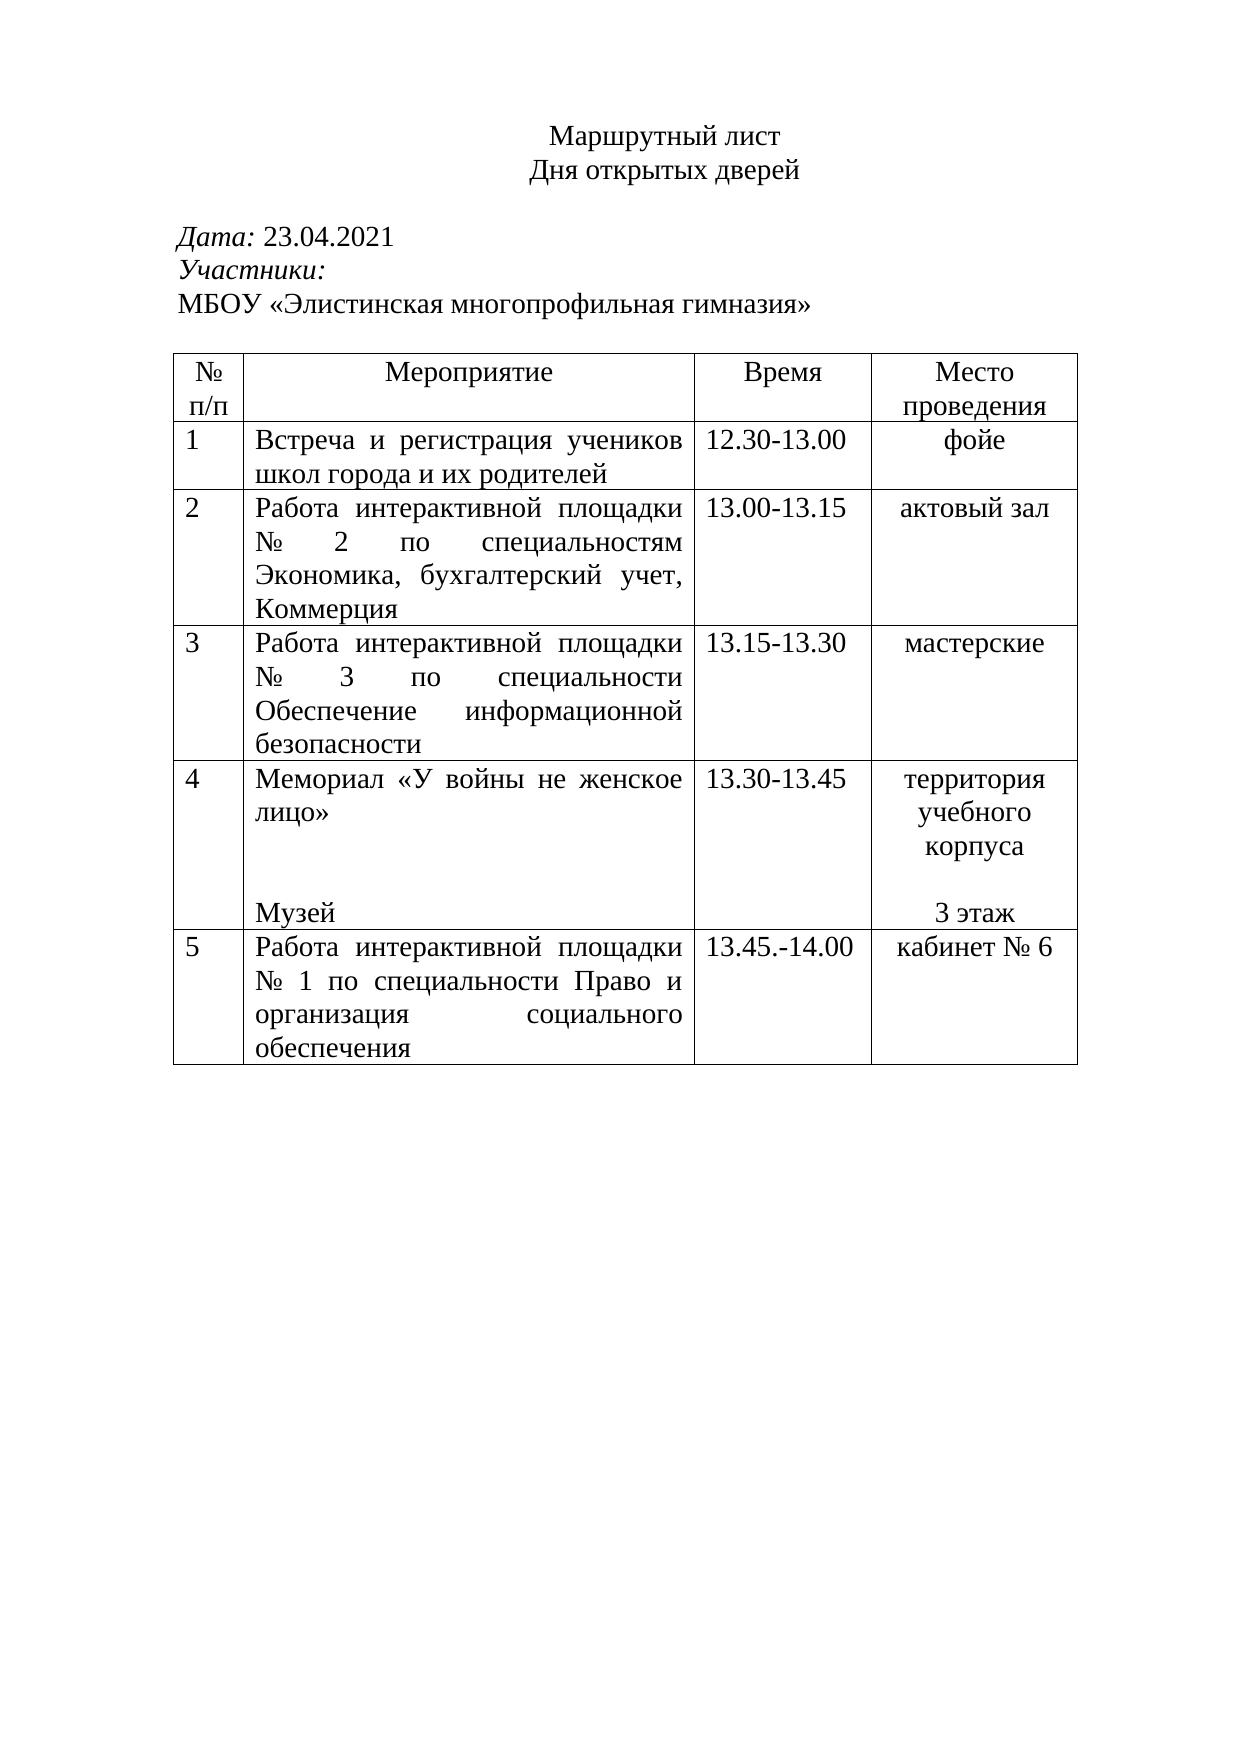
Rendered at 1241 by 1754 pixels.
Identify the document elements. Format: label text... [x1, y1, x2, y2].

table_header № п/п [174, 354, 243, 421]
table_cell фойе [872, 422, 1077, 489]
table_header Место проведения [872, 354, 1077, 421]
table_cell 5 [174, 930, 243, 1064]
text Маршрутный лист [177, 118, 1152, 152]
table_cell Работа интерактивной площадки № 1 по специальности Право и организация социального обеспечения [244, 930, 694, 1064]
table_cell мастерские [872, 626, 1077, 760]
table_cell 13.15-13.30 [695, 626, 871, 760]
table_header Мероприятие [244, 354, 694, 421]
text Участники: [177, 252, 1152, 286]
table_cell 3 [174, 626, 243, 760]
table_cell Работа интерактивной площадки № 3 по специальности Обеспечение информационной безопасности [244, 626, 694, 760]
table_cell 13.30-13.45 [695, 761, 871, 928]
table_cell Работа интерактивной площадки № 2 по специальностям Экономика, бухгалтерский учет, Коммерция [244, 490, 694, 624]
text Дата: 23.04.2021 [177, 219, 1152, 252]
table_cell 12.30-13.00 [695, 422, 871, 489]
table_cell 13.00-13.15 [695, 490, 871, 624]
table_cell актовый зал [872, 490, 1077, 624]
table_cell территория учебного корпуса 3 этаж [872, 761, 1077, 928]
table_cell 2 [174, 490, 243, 624]
text Дня открытых дверей [177, 152, 1152, 185]
table_header Время [695, 354, 871, 421]
table_cell Встреча и регистрация учеников школ города и их родителей [244, 422, 694, 489]
table_cell Мемориал «У войны не женское лицо» Музей [244, 761, 694, 928]
text МБОУ «Элистинская многопрофильная гимназия» [177, 286, 1152, 319]
table_cell 1 [174, 422, 243, 489]
table_cell 4 [174, 761, 243, 928]
table_cell 13.45.-14.00 [695, 930, 871, 1064]
table_cell кабинет № 6 [872, 930, 1077, 1064]
